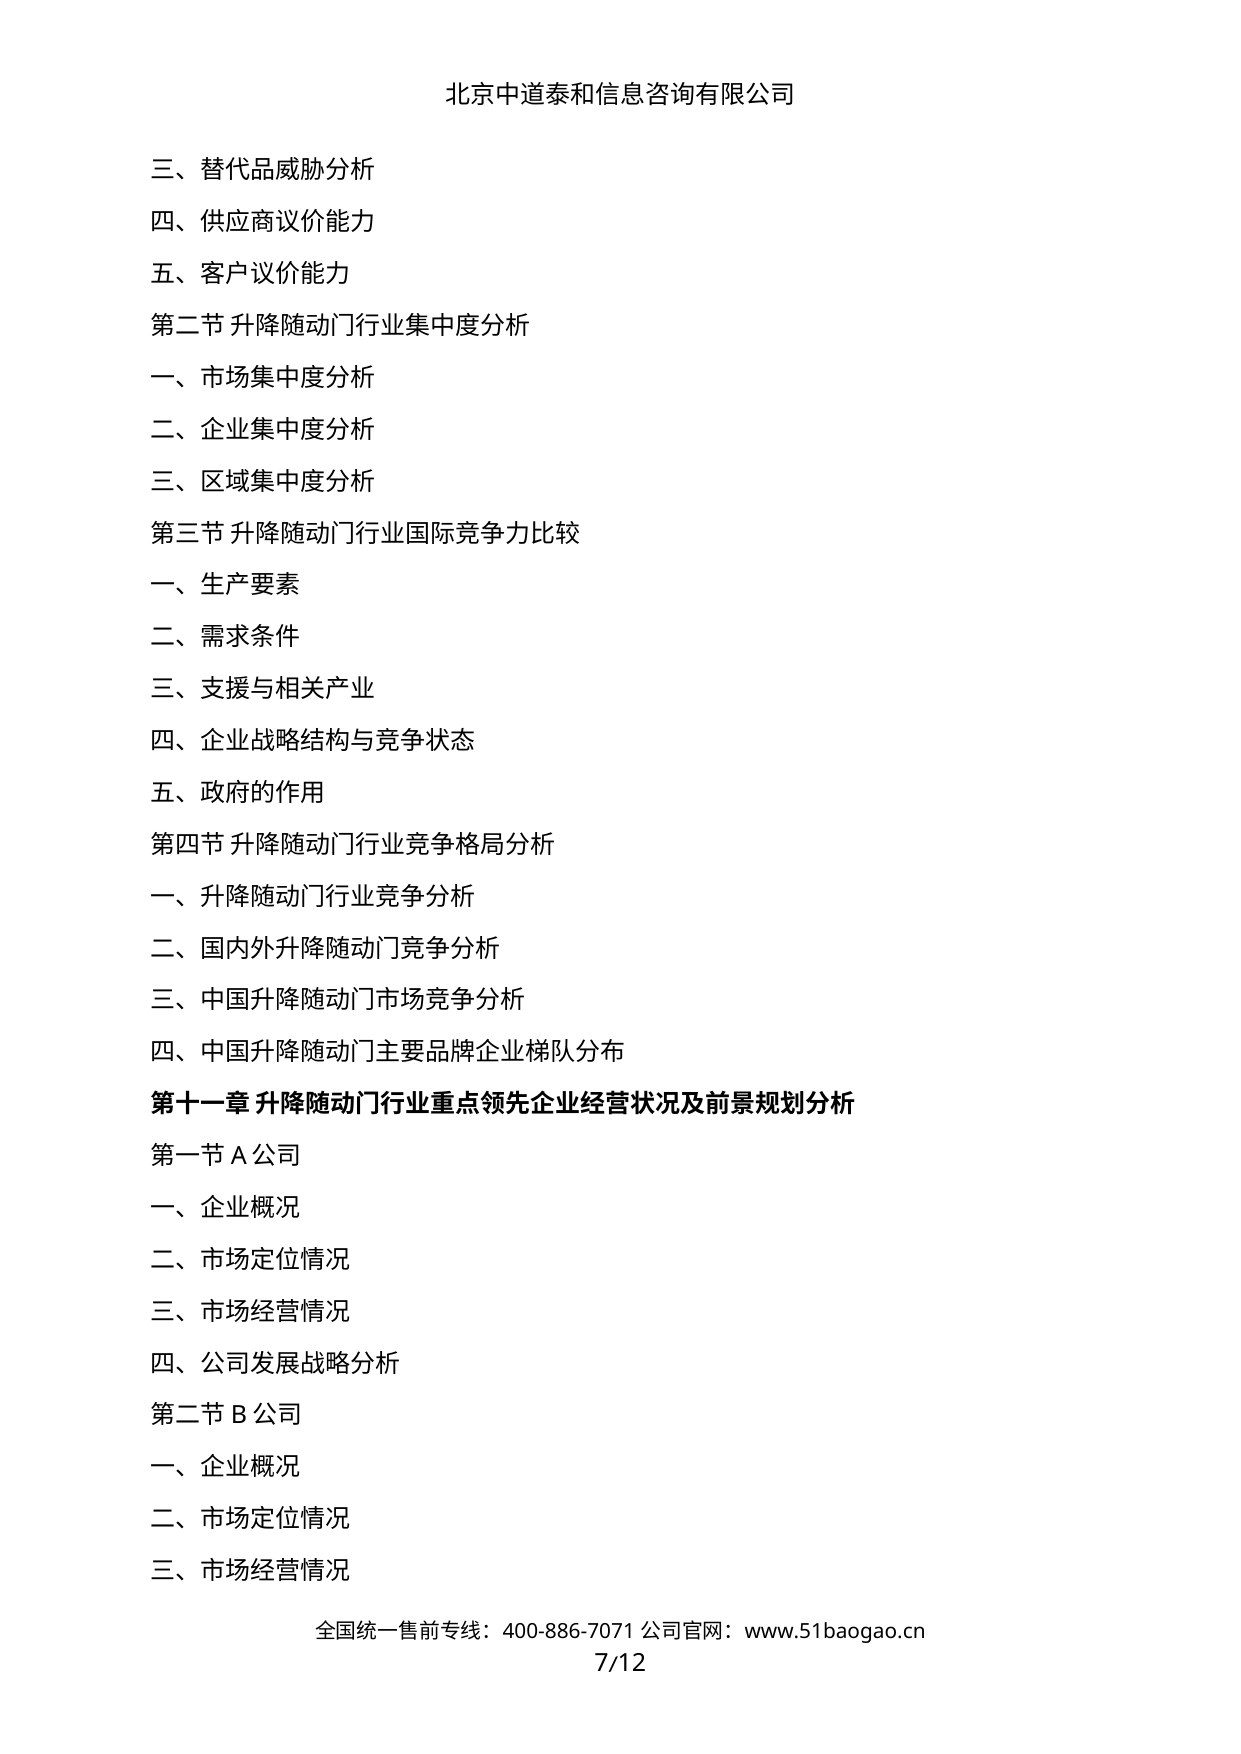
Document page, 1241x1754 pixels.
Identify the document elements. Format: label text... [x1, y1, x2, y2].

text 第三节 升降随动门行业国际竞争力比较 [150, 513, 1090, 549]
text 二、市场定位情况 [150, 1239, 1090, 1276]
text 五、客户议价能力 [150, 254, 1090, 290]
text 第十一章 升降随动门行业重点领先企业经营状况及前景规划分析 [150, 1084, 1090, 1120]
text 一、企业概况 [150, 1187, 1090, 1224]
text 三、区域集中度分析 [150, 461, 1090, 497]
text 第一节 A公司 [150, 1136, 1090, 1172]
text 第二节 B公司 [150, 1395, 1090, 1431]
text 四、供应商议价能力 [150, 202, 1090, 238]
text 二、需求条件 [150, 617, 1090, 653]
text 一、升降随动门行业竞争分析 [150, 876, 1090, 912]
text 二、市场定位情况 [150, 1499, 1090, 1535]
text 三、支援与相关产业 [150, 669, 1090, 705]
text 二、企业集中度分析 [150, 409, 1090, 446]
text 四、公司发展战略分析 [150, 1343, 1090, 1379]
text 三、市场经营情况 [150, 1291, 1090, 1327]
text 一、生产要素 [150, 565, 1090, 601]
text 一、市场集中度分析 [150, 357, 1090, 394]
text 第四节 升降随动门行业竞争格局分析 [150, 824, 1090, 861]
text 三、中国升降随动门市场竞争分析 [150, 980, 1090, 1016]
text 五、政府的作用 [150, 772, 1090, 809]
text 三、替代品威胁分析 [150, 150, 1090, 186]
text 四、企业战略结构与竞争状态 [150, 721, 1090, 757]
text 第二节 升降随动门行业集中度分析 [150, 306, 1090, 342]
text 三、市场经营情况 [150, 1551, 1090, 1587]
text 二、国内外升降随动门竞争分析 [150, 928, 1090, 964]
text 一、企业概况 [150, 1447, 1090, 1483]
text 四、中国升降随动门主要品牌企业梯队分布 [150, 1032, 1090, 1068]
